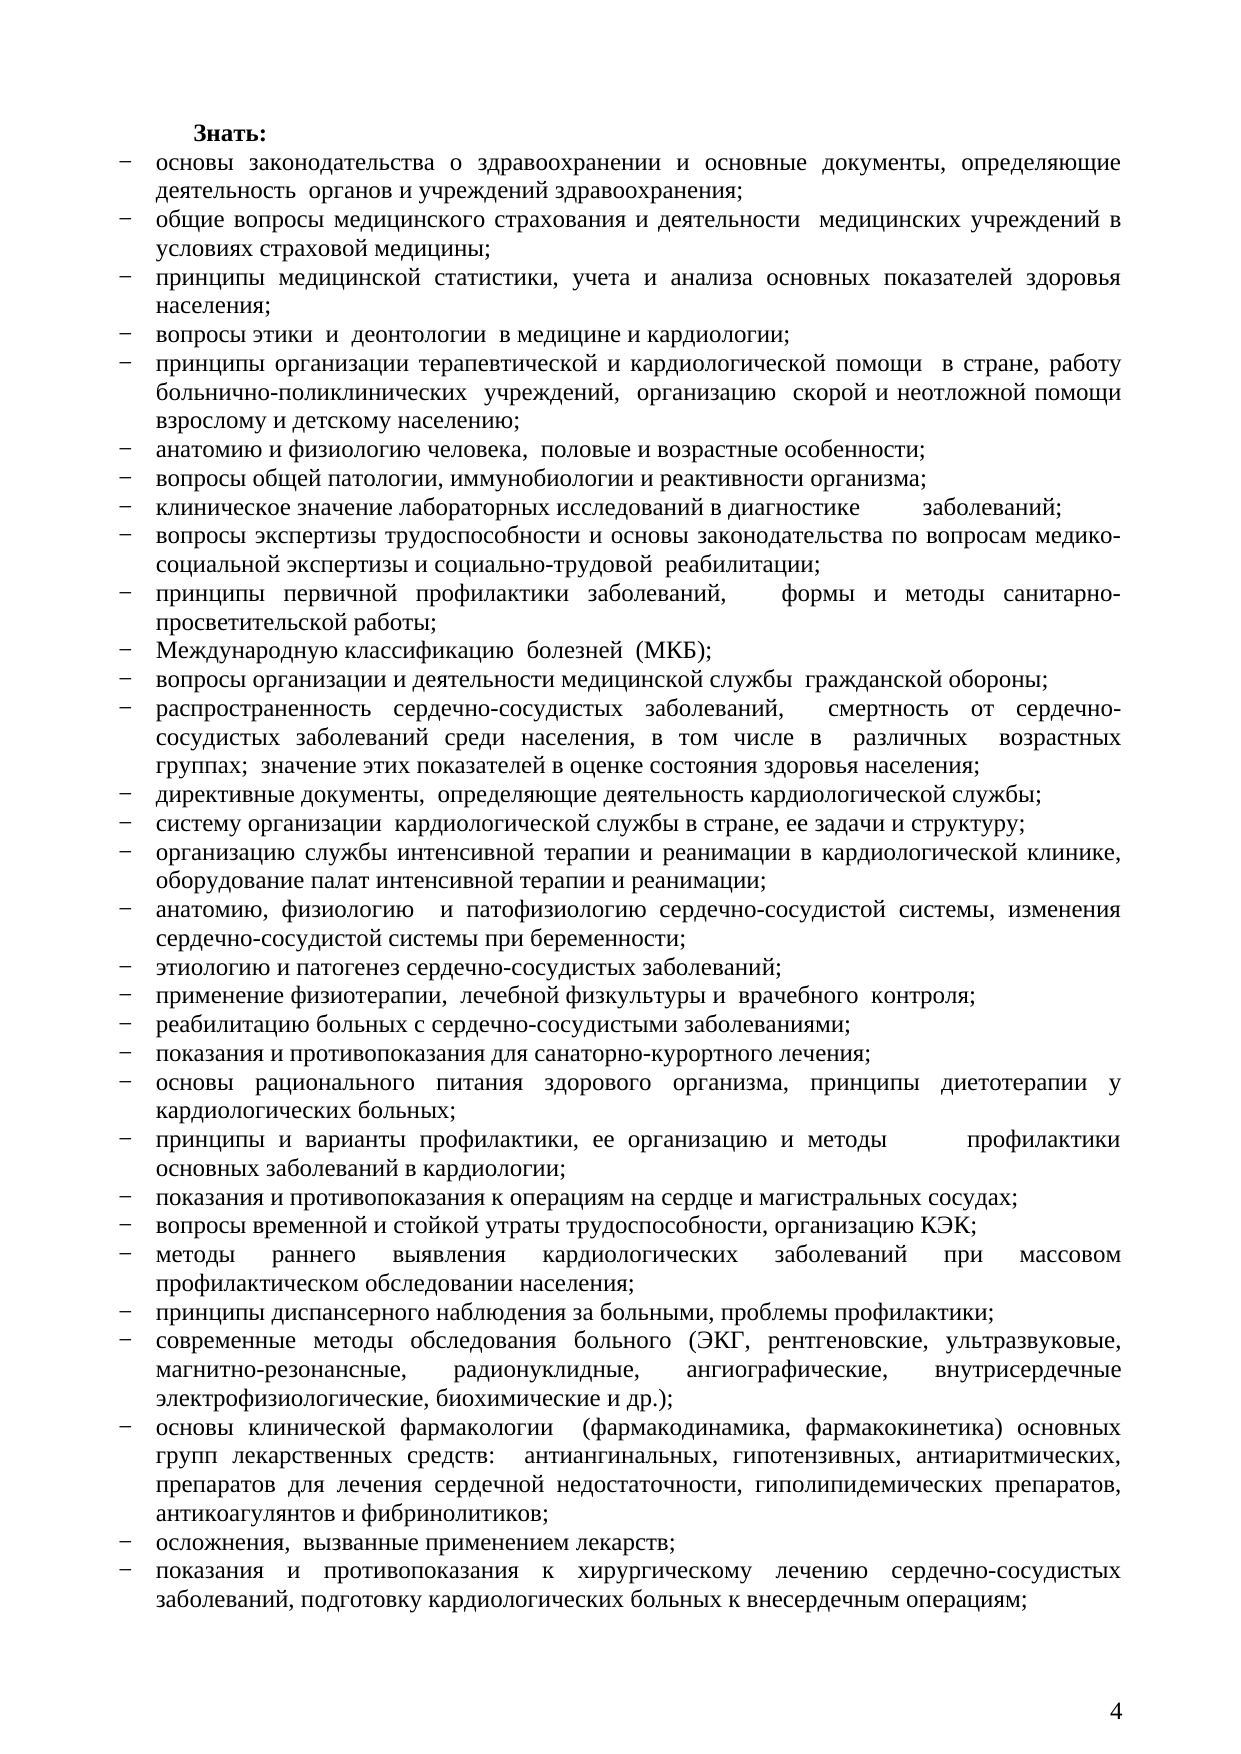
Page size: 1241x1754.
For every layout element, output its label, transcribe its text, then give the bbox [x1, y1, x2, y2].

list организацию службы интенсивной терапии и реанимации в кардиологической клинике, оборудование палат интенсивной терапии и реанимации; [118, 837, 1122, 894]
list принципы медицинской статистики, учета и анализа основных показателей здоровья населения; [118, 262, 1122, 319]
list вопросы организации и деятельности медицинской службы гражданской обороны; [118, 664, 1122, 693]
list распространенность сердечно-сосудистых заболеваний, смертность от сердечно-сосудистых заболеваний среди населения, в том числе в различных возрастных группах; значение этих показателей в оценке состояния здоровья населения; [118, 693, 1122, 779]
list основы клинической фармакологии (фармакодинамика, фармакокинетика) основных групп лекарственных средств: антиангинальных, гипотензивных, антиаритмических, препаратов для лечения сердечной недостаточности, гиполипидемических препаратов, антикоагулянтов и фибринолитиков; [118, 1412, 1122, 1527]
list клиническое значение лабораторных исследований в диагностике заболеваний; [118, 492, 1122, 521]
list реабилитацию больных с сердечно-сосудистыми заболеваниями; [118, 1009, 1122, 1038]
list показания и противопоказания для санаторно-курортного лечения; [118, 1038, 1122, 1067]
list анатомию и физиологию человека, половые и возрастные особенности; [118, 434, 1122, 463]
list принципы организации терапевтической и кардиологической помощи в стране, работу больнично-поликлинических учреждений, организацию скорой и неотложной помощи взрослому и детскому населению; [118, 348, 1122, 434]
list систему организации кардиологической службы в стране, ее задачи и структуру; [118, 808, 1122, 837]
list общие вопросы медицинского страхования и деятельности медицинских учреждений в условиях страховой медицины; [118, 204, 1122, 262]
list основы законодательства о здравоохранении и основные документы, определяющие деятельность органов и учреждений здравоохранения; [118, 147, 1122, 204]
list показания и противопоказания к операциям на сердце и магистральных сосудах; [118, 1182, 1122, 1211]
list анатомию, физиологию и патофизиологию сердечно-сосудистой системы, изменения сердечно-сосудистой системы при беременности; [118, 894, 1122, 952]
list принципы и варианты профилактики, ее организацию и методы профилактики основных заболеваний в кардиологии; [118, 1124, 1122, 1182]
list этиологию и патогенез сердечно-сосудистых заболеваний; [118, 952, 1122, 981]
list применение физиотерапии, лечебной физкультуры и врачебного контроля; [118, 981, 1122, 1009]
list вопросы этики и деонтологии в медицине и кардиологии; [118, 319, 1122, 348]
list методы раннего выявления кардиологических заболеваний при массовом профилактическом обследовании населения; [118, 1239, 1122, 1297]
list показания и противопоказания к хирургическому лечению сердечно-сосудистых заболеваний, подготовку кардиологических больных к внесердечным операциям; [118, 1556, 1122, 1613]
list директивные документы, определяющие деятельность кардиологической службы; [118, 779, 1122, 808]
list осложнения, вызванные применением лекарств; [118, 1527, 1122, 1556]
list принципы первичной профилактики заболеваний, формы и методы санитарно-просветительской работы; [118, 578, 1122, 636]
list вопросы общей патологии, иммунобиологии и реактивности организма; [118, 463, 1122, 492]
list основы рационального питания здорового организма, принципы диетотерапии у кардиологических больных; [118, 1067, 1122, 1124]
text Знать: [118, 118, 1122, 147]
list Международную классификацию болезней (МКБ); [118, 636, 1122, 664]
list вопросы временной и стойкой утраты трудоспособности, организацию КЭК; [118, 1211, 1122, 1239]
list современные методы обследования больного (ЭКГ, рентгеновские, ультразвуковые, магнитно-резонансные, радионуклидные, ангиографические, внутрисердечные электрофизиологические, биохимические и др.); [118, 1326, 1122, 1412]
list принципы диспансерного наблюдения за больными, проблемы профилактики; [118, 1297, 1122, 1326]
list вопросы экспертизы трудоспособности и основы законодательства по вопросам медико-социальной экспертизы и социально-трудовой реабилитации; [118, 521, 1122, 578]
